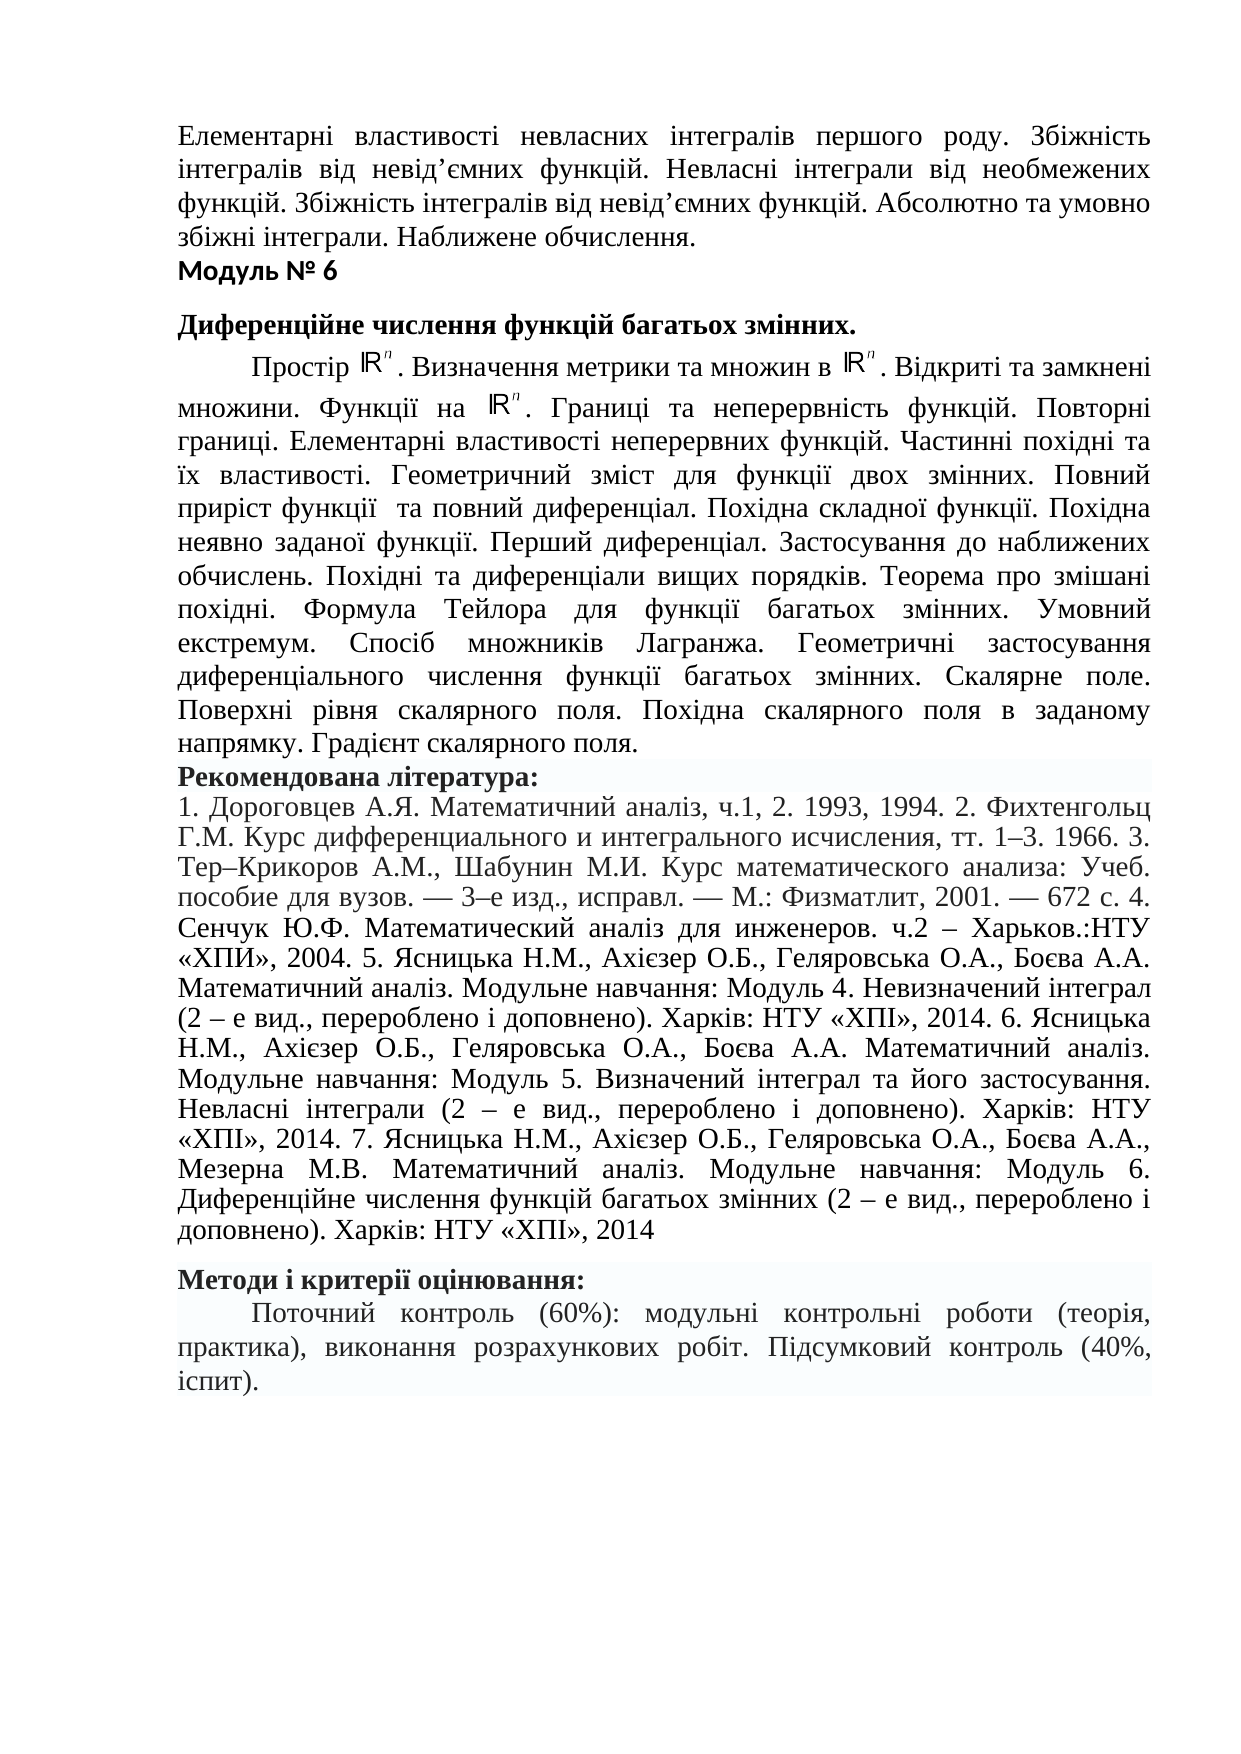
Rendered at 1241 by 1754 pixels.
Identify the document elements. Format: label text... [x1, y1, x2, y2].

text Диференційне числення функцій багатьох змінних. [177, 307, 1152, 341]
text Рекомендована література: [177, 759, 1152, 792]
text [177, 118, 1152, 252]
text 1. Дороговцев А.Я. Математичний аналіз, ч.1, 2. 1993, 1994. 2. Фихтенгольц Г.М. Курс дифференциального и интегрального исчисления, тт. 1–3. 1966. 3. Тер–Крикоров A.M., Шабунин М.И. Курс математического анализа: Учеб. пособие для вузов. — 3–е изд., исправл. — М.: Физматлит, 2001. — 672 с. 4. Сенчук Ю.Ф. Математический аналіз для инженеров. ч.2 – Харьков.:НТУ «ХПИ», 2004. 5. Ясницька Н.М., Ахієзер О.Б., Геляровська О.А., Боєва А.А. Математичний аналіз. Модульне навчання: Модуль 4. Невизначений інтеграл (2 – е вид., перероблено і доповнено). Харків: НТУ «ХПІ», 2014. 6. Ясницька Н.М., Ахієзер О.Б., Геляровська О.А., Боєва А.А. Математичний аналіз. Модульне навчання: Модуль 5. Визначений інтеграл та його застосування. Невласні інтеграли (2 – е вид., перероблено і доповнено). Харків: НТУ «ХПІ», 2014. 7. Ясницька Н.М., Ахієзер О.Б., Геляровська О.А., Боєва А.А., Мезерна М.В. Математичний аналіз. Модульне навчання: Модуль 6. Диференційне числення функцій багатьох змінних (2 – е вид., перероблено і доповнено). Харків: НТУ «ХПІ», 2014 [177, 792, 1152, 1245]
text Методи і критерії оцінювання: [177, 1262, 1152, 1296]
text Модуль № 6 [177, 252, 1152, 288]
text Простір . Визначення метрики та множин в . Відкриті та замкнені множини. Функції на . Границі та неперервність функцій. Повторні границі. Елементарні властивості неперервних функцій. Частинні похідні та їх властивості. Геометричний зміст для функції двох змінних. Повний приріст функції та повний диференціал. Похідна складної функції. Похідна неявно заданої функції. Перший диференціал. Застосування до наближених обчислень. Похідні та диференціали вищих порядків. Теорема про змішані похідні. Формула Тейлора для функції багатьох змінних. Умовний екстремум. Спосіб множників Лагранжа. Геометричні застосування диференціального числення функції багатьох змінних. Скалярне поле. Поверхні рівня скалярного поля. Похідна скалярного поля в заданому напрямку. Градієнт скалярного поля. [177, 341, 1152, 759]
text Поточний контроль (60%): модульні контрольні роботи (теорія, практика), виконання розрахункових робіт. Підсумковий контроль (40%, іспит). [177, 1296, 1152, 1396]
